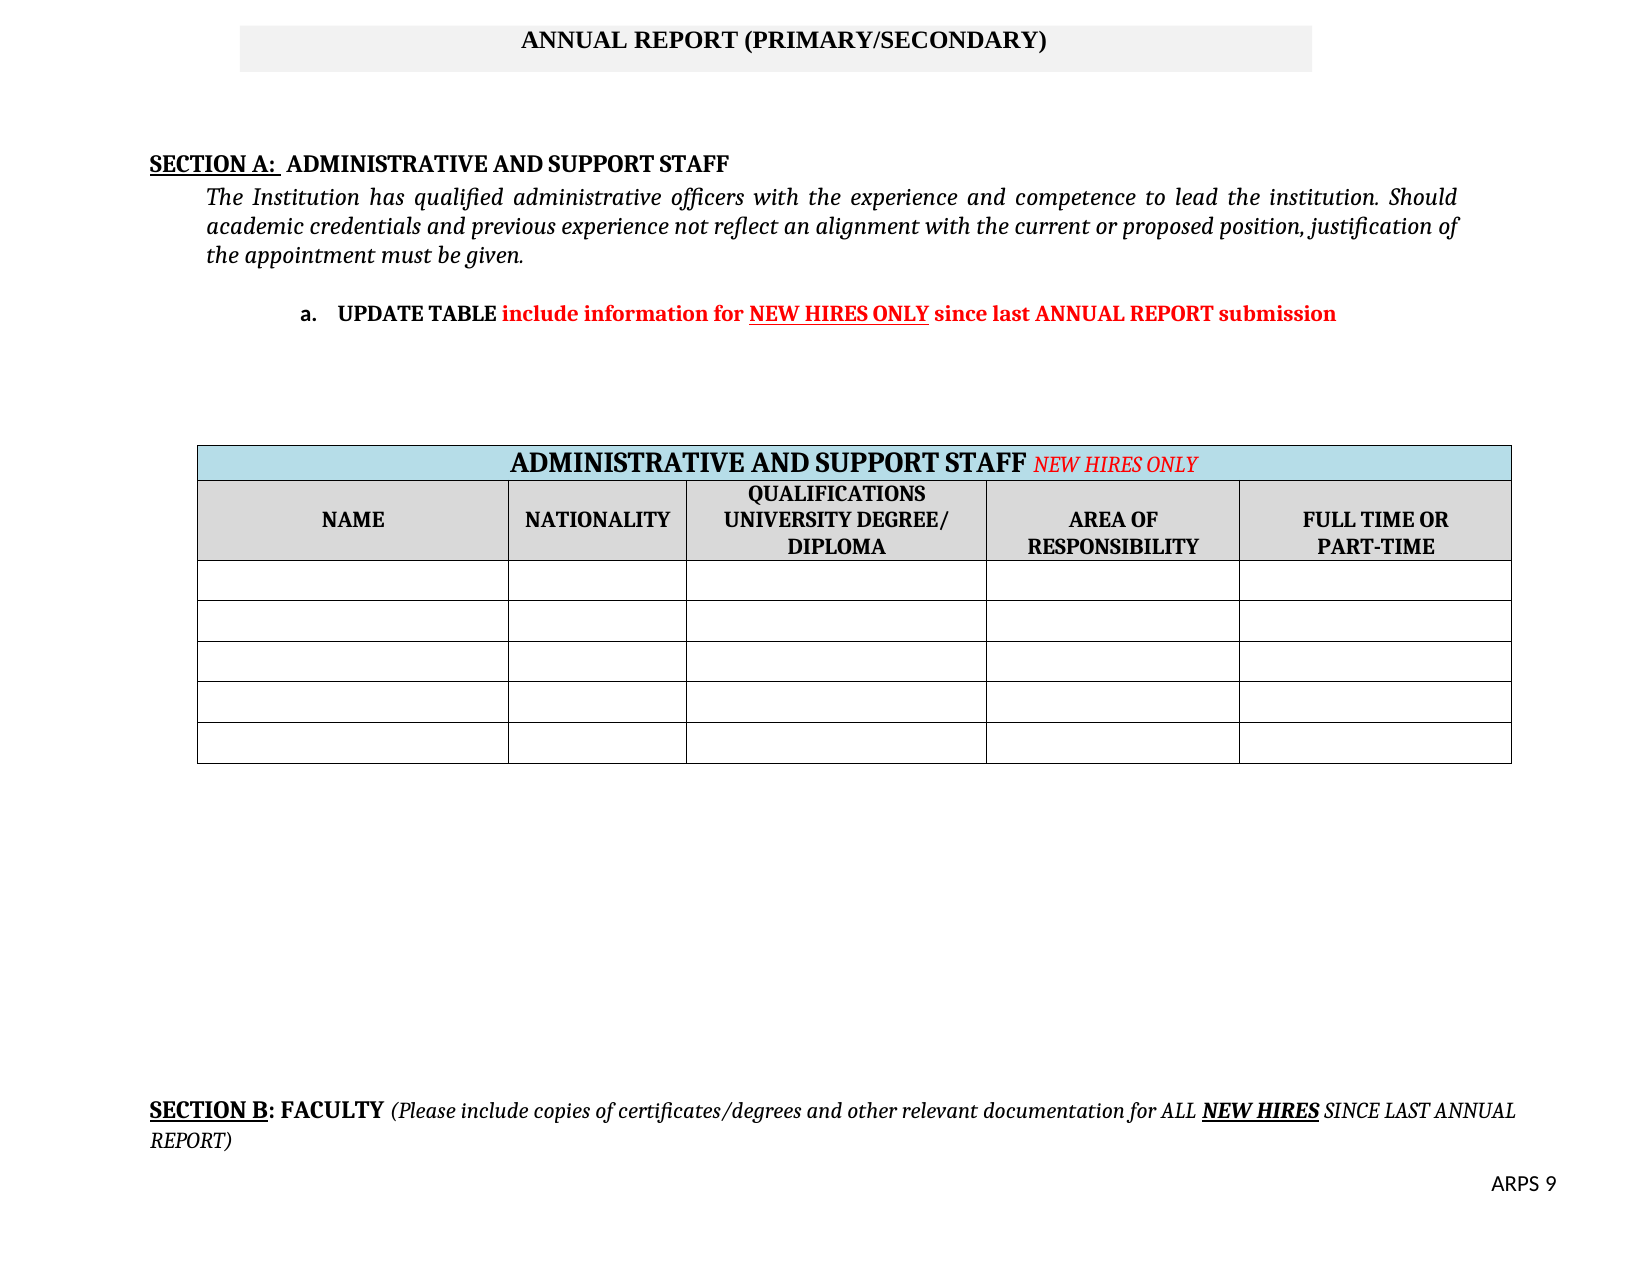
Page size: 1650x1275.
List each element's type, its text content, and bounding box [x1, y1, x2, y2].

table_cell [987, 723, 1239, 762]
table_cell NATIONALITY [509, 481, 686, 560]
table_cell [1240, 601, 1511, 641]
table_cell [198, 682, 508, 722]
list The Institution has qualified administrative officers with the experience and competence to lead the institution. Should academic credentials and previous experience not reflect an alignment with the current or proposed position, justification of the appointment must be given. [206, 183, 1462, 269]
table_cell NAME [198, 481, 508, 560]
table_cell [1240, 682, 1511, 722]
table_header ADMINISTRATIVE AND SUPPORT STAFF NEW HIRES ONLY [198, 446, 1511, 480]
table_cell [509, 682, 686, 722]
table_cell [509, 601, 686, 641]
table_cell AREA OF RESPONSIBILITY [987, 481, 1239, 560]
table_cell [509, 723, 686, 762]
table_cell [687, 601, 986, 641]
table_cell [198, 642, 508, 681]
table_cell [1240, 723, 1511, 762]
table_cell [198, 601, 508, 641]
table_cell [687, 642, 986, 681]
table_cell [509, 561, 686, 600]
table_cell [198, 561, 508, 600]
table_cell [1240, 561, 1511, 600]
table_cell [987, 601, 1239, 641]
list SECTION A: ADMINISTRATIVE AND SUPPORT STAFF [150, 150, 1491, 179]
table_cell [987, 561, 1239, 600]
list SECTION B: FACULTY (Please include copies of certificates/degrees and other relevant documentation for ALL NEW HIRES SINCE LAST ANNUAL REPORT) [150, 1096, 1528, 1155]
table_cell [687, 682, 986, 722]
table_cell [987, 642, 1239, 681]
table_cell [687, 561, 986, 600]
list UPDATE TABLE include information for NEW HIRES ONLY since last ANNUAL REPORT submission [300, 299, 1491, 327]
table_cell FULL TIME OR PART-TIME [1240, 481, 1511, 560]
table_cell [987, 682, 1239, 722]
table_cell QUALIFICATIONS UNIVERSITY DEGREE/ DIPLOMA [687, 481, 986, 560]
table_cell [687, 723, 986, 762]
table_cell [509, 642, 686, 681]
table_cell [198, 723, 508, 762]
table_cell [1240, 642, 1511, 681]
